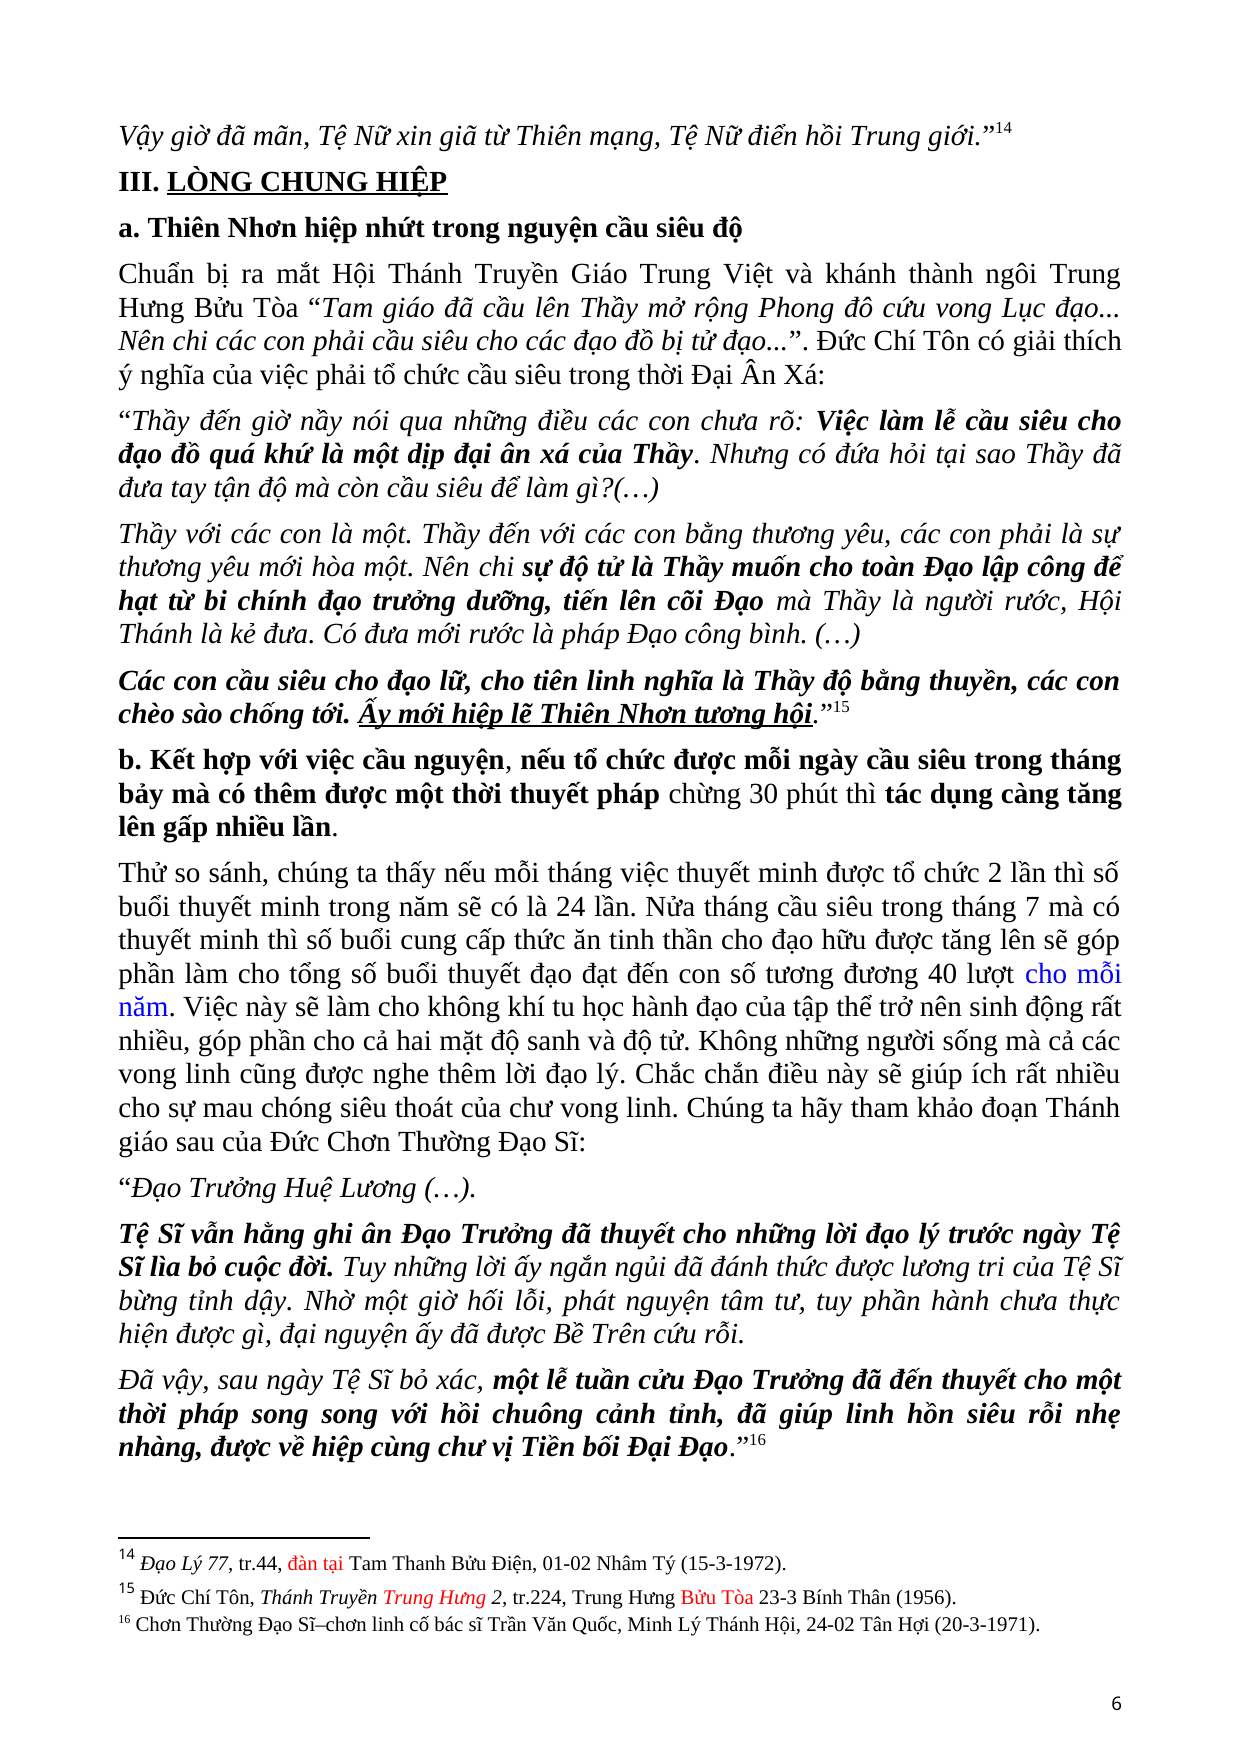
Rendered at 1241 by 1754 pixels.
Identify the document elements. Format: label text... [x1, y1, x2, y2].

text III. LÒNG CHUNG HIỆP [118, 164, 1122, 198]
text Đã vậy, sau ngày Tệ Sĩ bỏ xác, một lễ tuần cửu Đạo Trưởng đã đến thuyết cho một thời pháp song song với hồi chuông cảnh tỉnh, đã giúp linh hồn siêu rỗi nhẹ nhàng, được về hiệp cùng chư vị Tiền bối Đại Đạo.” [118, 1362, 1122, 1463]
text Thầy với các con là một. Thầy đến với các con bằng thương yêu, các con phải là sự thương yêu mới hòa một. Nên chi sự độ tử là Thầy muốn cho toàn Đạo lập công để hạt từ bi chính đạo trưởng dưỡng, tiến lên cõi Đạo mà Thầy là người rước, Hội Thánh là kẻ đưa. Có đưa mới rước là pháp Đạo công bình. (…) [118, 516, 1122, 650]
text Tệ Sĩ vẫn hằng ghi ân Đạo Trưởng đã thuyết cho những lời đạo lý trước ngày Tệ Sĩ lìa bỏ cuộc đời. Tuy những lời ấy ngắn ngủi đã đánh thức được lương tri của Tệ Sĩ bừng tỉnh dậy. Nhờ một giờ hối lỗi, phát nguyện tâm tư, tuy phần hành chưa thực hiện được gì, đại nguyện ấy đã được Bề Trên cứu rỗi. [118, 1216, 1122, 1350]
text Các con cầu siêu cho đạo lữ, cho tiên linh nghĩa là Thầy độ bằng thuyền, các con chèo sào chống tới. Ấy mới hiệp lẽ Thiên Nhơn tương hội.” [118, 663, 1122, 730]
text Thử so sánh, chúng ta thấy nếu mỗi tháng việc thuyết minh được tổ chức 2 lần thì số buổi thuyết minh trong năm sẽ có là 24 lần. Nửa tháng cầu siêu trong tháng 7 mà có thuyết minh thì số buổi cung cấp thức ăn tinh thần cho đạo hữu được tăng lên sẽ góp phần làm cho tổng số buổi thuyết đạo đạt đến con số tương đương 40 lượt cho mỗi năm. Việc này sẽ làm cho không khí tu học hành đạo của tập thể trở nên sinh động rất nhiều, góp phần cho cả hai mặt độ sanh và độ tử. Không những người sống mà cả các vong linh cũng được nghe thêm lời đạo lý. Chắc chắn điều này sẽ giúp ích rất nhiều cho sự mau chóng siêu thoát của chư vong linh. Chúng ta hãy tham khảo đoạn Thánh giáo sau của Đức Chơn Thường Đạo Sĩ: [118, 855, 1122, 1157]
text Vậy giờ đã mãn, Tệ Nữ xin giã từ Thiên mạng, Tệ Nữ điển hồi Trung giới.” [118, 118, 1122, 152]
text Chuẩn bị ra mắt Hội Thánh Truyền Giáo Trung Việt và khánh thành ngôi Trung Hưng Bửu Tòa “Tam giáo đã cầu lên Thầy mở rộng Phong đô cứu vong Lục đạo... Nên chi các con phải cầu siêu cho các đạo đồ bị tử đạo...”. Đức Chí Tôn có giải thích ý nghĩa của việc phải tổ chức cầu siêu trong thời Đại Ân Xá: [118, 256, 1122, 390]
text b. Kết hợp với việc cầu nguyện, nếu tổ chức được mỗi ngày cầu siêu trong tháng bảy mà có thêm được một thời thuyết pháp chừng 30 phút thì tác dụng càng tăng lên gấp nhiều lần. [118, 742, 1122, 843]
text a. Thiên Nhơn hiệp nhứt trong nguyện cầu siêu độ [118, 210, 1122, 244]
text “Thầy đến giờ nầy nói qua những điều các con chưa rõ: Việc làm lễ cầu siêu cho đạo đồ quá khứ là một dịp đại ân xá của Thầy. Nhưng có đứa hỏi tại sao Thầy đã đưa tay tận độ mà còn cầu siêu để làm gì?(…) [118, 403, 1122, 503]
text “Đạo Trưởng Huệ Lương (…). [118, 1170, 1122, 1203]
